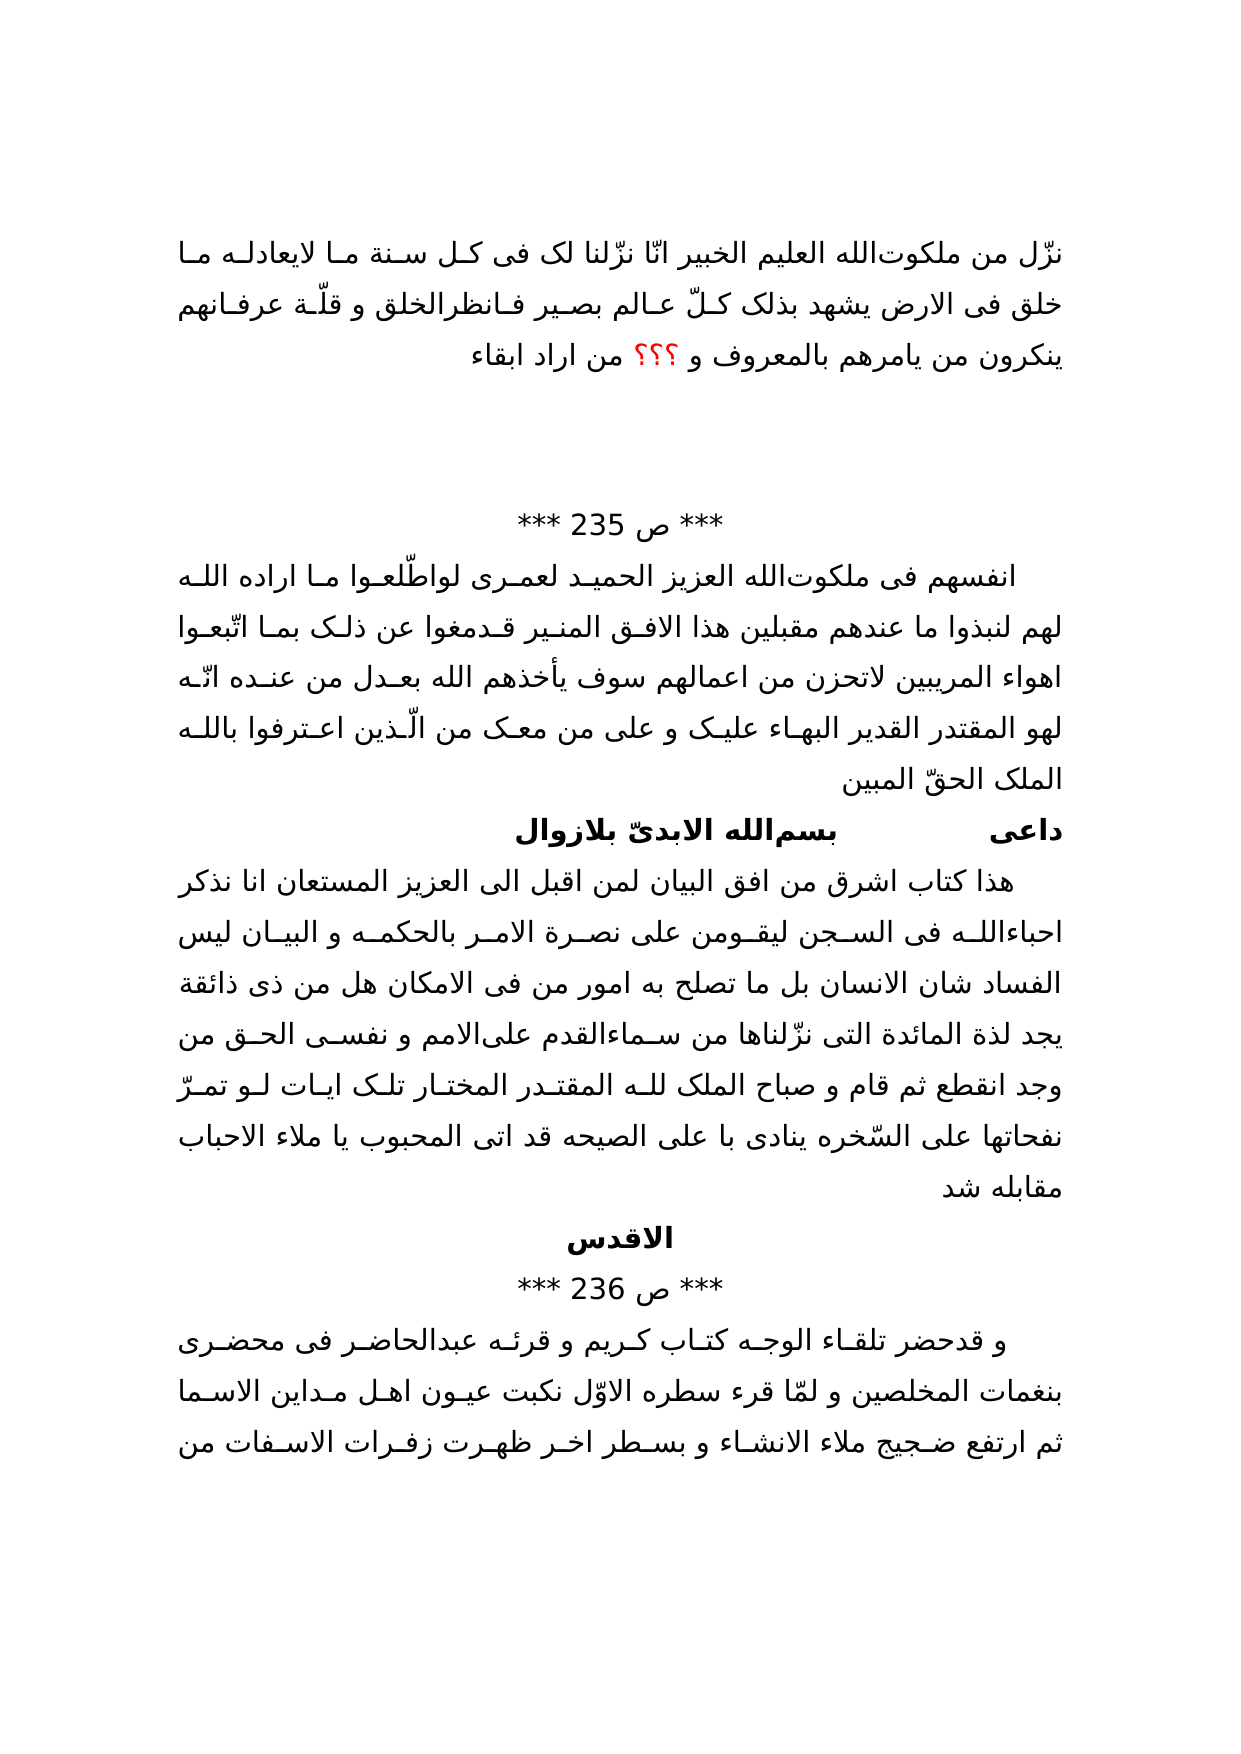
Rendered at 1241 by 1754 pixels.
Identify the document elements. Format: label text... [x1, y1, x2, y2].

text *** ص 236 *** [177, 1272, 1063, 1306]
text هذا کتاب اشرق من افق البیان لمن اقبل الی العزیز المستعان انا نذکر احباءالله فی السجن لیقومن علی نصرة الامر بالحکمه و البیان لیس الفساد شان الانسان بل ما تصلح به امور من فی الامکان هل من ذی ذائقة یجد لذة المائدة التی نزّلناها من سماءالقدم علی‌الامم و نفسی الحق من وجد انقطع ثم قام و صباح الملک لله المقتدر المختار تلک ایات لو تمرّ نفحاتها علی السّخره ینادی با علی الصیحه قد اتی المحبوب یا ملاء الاحباب مقابله شد [177, 864, 1063, 1204]
text الاقدس [177, 1221, 1063, 1255]
text داعی بسم‌الله الابدیّ بلازوال [177, 814, 1063, 848]
text *** ص 235 *** [177, 508, 1063, 542]
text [177, 1323, 1063, 1459]
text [177, 236, 1063, 372]
text انفسهم فی ملکوت‌الله العزیز الحمید لعمری لواطّلعوا ما اراده الله لهم لنبذوا ما عندهم مقبلین هذا الافق المنیر قدمغوا عن ذلک بما اتّبعوا اهواء المریبین لاتحزن من اعمالهم سوف یأخذهم الله بعدل من عنده انّه لهو المقتدر القدیر البهاء علیک و علی من معک من الّذین اعترفوا بالله الملک الحقّ المبین [177, 559, 1063, 797]
